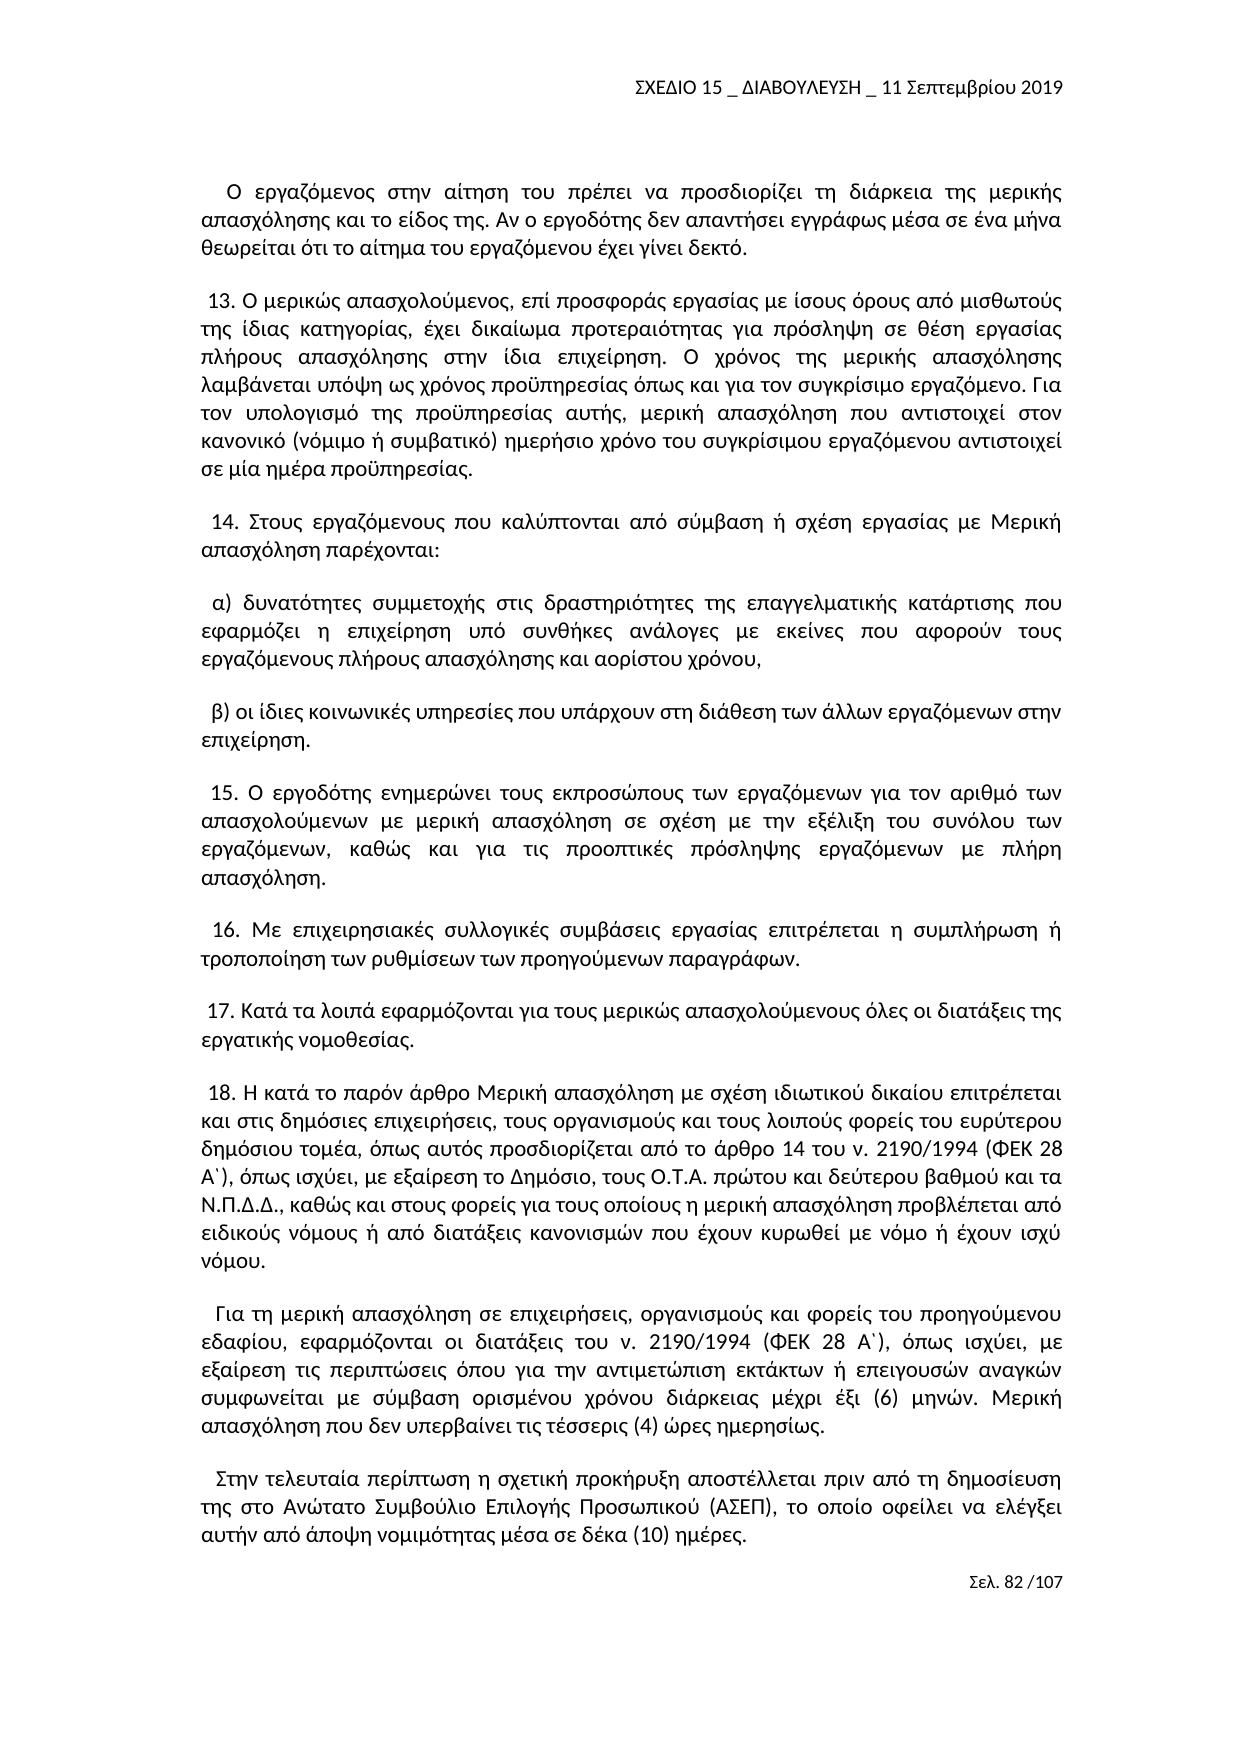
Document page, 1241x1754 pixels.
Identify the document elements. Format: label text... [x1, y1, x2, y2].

text α) δυνατότητες συμμετοχής στις δραστηριότητες της επαγγελματικής κατάρτισης που εφαρμόζει η επιχείρηση υπό συνθήκες ανάλογες με εκείνες που αφορούν τους εργαζόμενους πλήρους απασχόλησης και αορίστου χρόνου, [201, 588, 1063, 672]
text Ο εργαζόμενος στην αίτηση του πρέπει να προσδιορίζει τη διάρκεια της μερικής απασχόλησης και το είδος της. Αν ο εργοδότης δεν απαντήσει εγγράφως μέσα σε ένα μήνα θεωρείται ότι το αίτημα του εργαζόμενου έχει γίνει δεκτό. [201, 177, 1063, 261]
text Για τη μερική απασχόληση σε επιχειρήσεις, οργανισμούς και φορείς του προηγούμενου εδαφίου, εφαρμόζονται οι διατάξεις του ν. 2190/1994 (ΦΕΚ 28 Α`), όπως ισχύει, με εξαίρεση τις περιπτώσεις όπου για την αντιμετώπιση εκτάκτων ή επειγουσών αναγκών συμφωνείται με σύμβαση ορισμένου χρόνου διάρκειας μέχρι έξι (6) μηνών. Μερική απασχόληση που δεν υπερβαίνει τις τέσσερις (4) ώρες ημερησίως. [201, 1299, 1063, 1439]
text 13. Ο μερικώς απασχολούμενος, επί προσφοράς εργασίας με ίσους όρους από μισθωτούς της ίδιας κατηγορίας, έχει δικαίωμα προτεραιότητας για πρόσληψη σε θέση εργασίας πλήρους απασχόλησης στην ίδια επιχείρηση. Ο χρόνος της μερικής απασχόλησης λαμβάνεται υπόψη ως χρόνος προϋπηρεσίας όπως και για τον συγκρίσιμο εργαζόμενο. Για τον υπολογισμό της προϋπηρεσίας αυτής, μερική απασχόληση που αντιστοιχεί στον κανονικό (νόμιμο ή συμβατικό) ημερήσιο χρόνο του συγκρίσιμου εργαζόμενου αντιστοιχεί σε μία ημέρα προϋπηρεσίας. [201, 286, 1063, 482]
text 14. Στους εργαζόμενους που καλύπτονται από σύμβαση ή σχέση εργασίας με Μερική απασχόληση παρέχονται: [201, 507, 1063, 563]
text 15. Ο εργοδότης ενημερώνει τους εκπροσώπους των εργαζόμενων για τον αριθμό των απασχολούμενων με μερική απασχόληση σε σχέση με την εξέλιξη του συνόλου των εργαζόμενων, καθώς και για τις προοπτικές πρόσληψης εργαζόμενων με πλήρη απασχόληση. [201, 778, 1063, 891]
text 16. Με επιχειρησιακές συλλογικές συμβάσεις εργασίας επιτρέπεται η συμπλήρωση ή τροποποίηση των ρυθμίσεων των προηγούμενων παραγράφων. [201, 916, 1063, 972]
text 17. Κατά τα λοιπά εφαρμόζονται για τους μερικώς απασχολούμενους όλες οι διατάξεις της εργατικής νομοθεσίας. [201, 997, 1063, 1053]
text Στην τελευταία περίπτωση η σχετική προκήρυξη αποστέλλεται πριν από τη δημοσίευση της στο Ανώτατο Συμβούλιο Επιλογής Προσωπικού (ΑΣΕΠ), το οποίο οφείλει να ελέγξει αυτήν από άποψη νομιμότητας μέσα σε δέκα (10) ημέρες. [201, 1464, 1063, 1548]
text 18. Η κατά το παρόν άρθρο Μερική απασχόληση με σχέση ιδιωτικού δικαίου επιτρέπεται και στις δημόσιες επιχειρήσεις, τους οργανισμούς και τους λοιπούς φορείς του ευρύτερου δημόσιου τομέα, όπως αυτός προσδιορίζεται από το άρθρο 14 του ν. 2190/1994 (ΦΕΚ 28 Α`), όπως ισχύει, με εξαίρεση το Δημόσιο, τους Ο.Τ.Α. πρώτου και δεύτερου βαθμού και τα Ν.Π.Δ.Δ., καθώς και στους φορείς για τους οποίους η μερική απασχόληση προβλέπεται από ειδικούς νόμους ή από διατάξεις κανονισμών που έχουν κυρωθεί με νόμο ή έχουν ισχύ νόμου. [201, 1078, 1063, 1274]
text β) οι ίδιες κοινωνικές υπηρεσίες που υπάρχουν στη διάθεση των άλλων εργαζόμενων στην επιχείρηση. [201, 697, 1063, 753]
